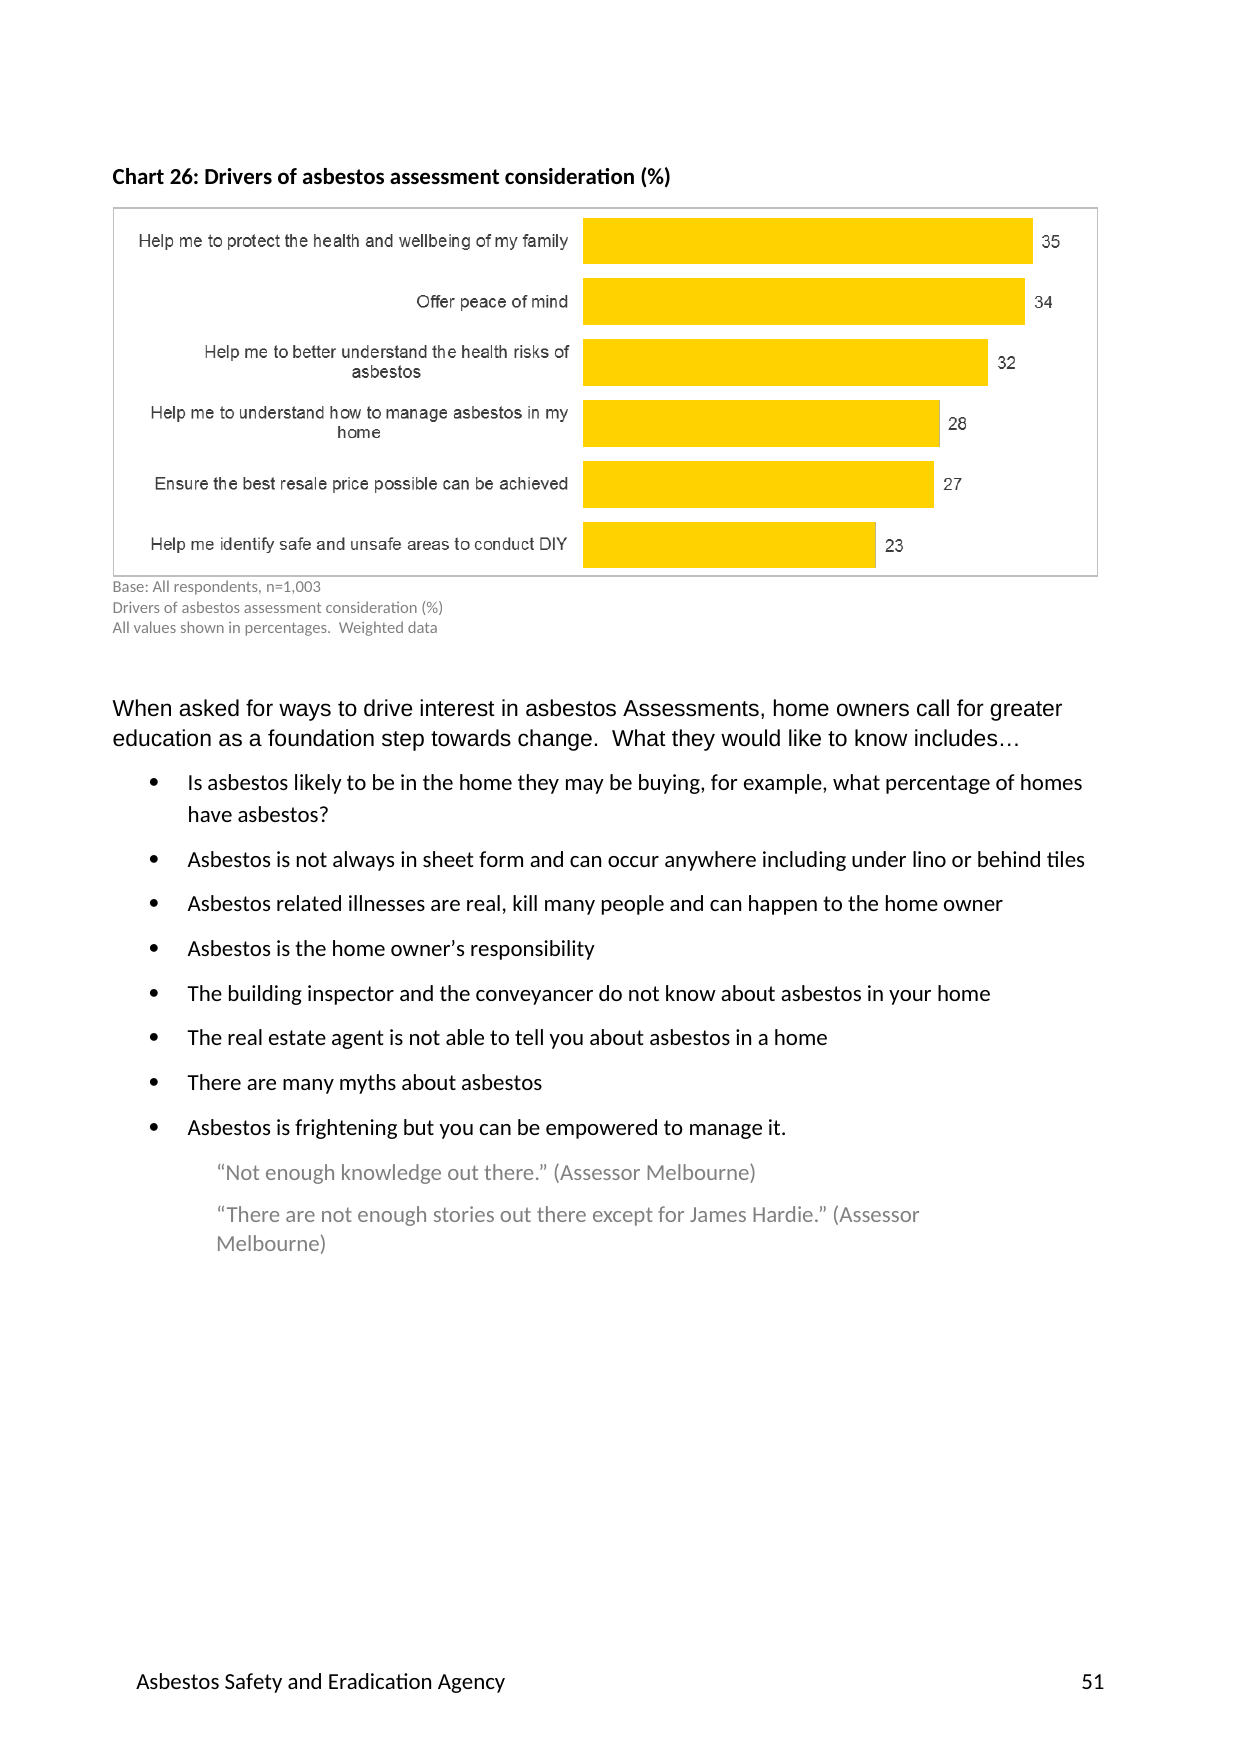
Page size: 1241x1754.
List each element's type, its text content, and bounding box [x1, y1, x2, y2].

text Asbestos is not always in sheet form and can occur anywhere including under lino or behind tiles [150, 845, 1128, 873]
text Chart 26: Drivers of asbestos assessment consideration (%) [112, 162, 1128, 191]
text Base: All respondents, n=1,003 [112, 577, 1128, 597]
text Asbestos related illnesses are real, kill many people and can happen to the home owner [150, 889, 1128, 917]
picture [135, 209, 1097, 575]
text “There are not enough stories out there except for James Hardie.” (Assessor Melbourne) [216, 1199, 1018, 1257]
text Is asbestos likely to be in the home they may be buying, for example, what percentage of homes have asbestos? [150, 768, 1128, 828]
text There are many myths about asbestos [150, 1068, 1128, 1096]
text Drivers of asbestos assessment consideration (%) [112, 597, 1128, 617]
text The real estate agent is not able to tell you about asbestos in a home [150, 1023, 1128, 1051]
text “Not enough knowledge out there.” (Assessor Melbourne) [216, 1157, 1018, 1187]
text All values shown in percentages. Weighted data [112, 617, 1128, 638]
text Asbestos is the home owner’s responsibility [150, 934, 1128, 962]
text Asbestos is frightening but you can be empowered to manage it. [150, 1113, 1128, 1141]
text The building inspector and the conveyancer do not know about asbestos in your home [150, 979, 1128, 1007]
text When asked for ways to drive interest in asbestos Assessments, home owners call for greater education as a foundation step towards change. What they would like to know includes… [112, 695, 1128, 751]
